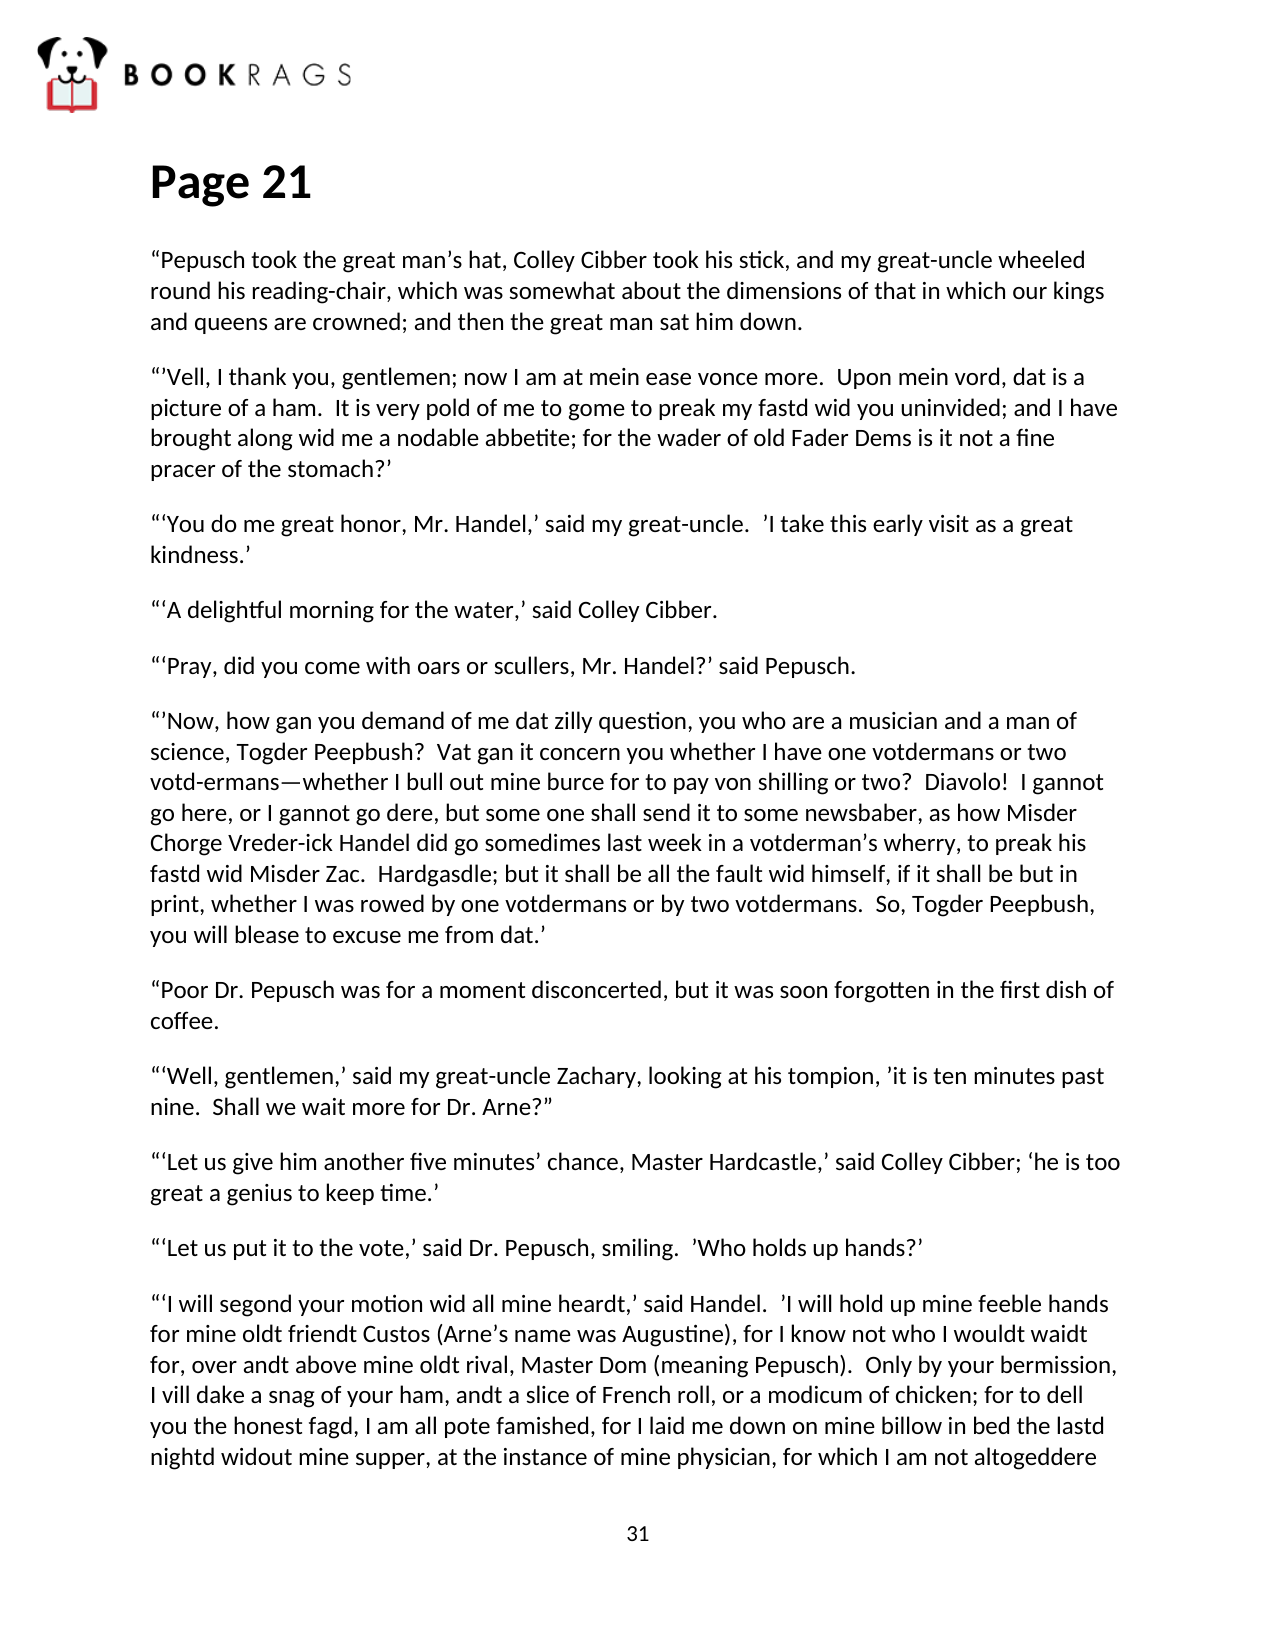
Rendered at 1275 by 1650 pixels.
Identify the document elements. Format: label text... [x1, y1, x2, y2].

text “‘Let us put it to the vote,’ said Dr. Pepusch, smiling. ’Who holds up hands?’ [150, 1233, 1125, 1263]
text “‘Pray, did you come with oars or scullers, Mr. Handel?’ said Pepusch. [150, 650, 1125, 680]
text “’Now, how gan you demand of me dat zilly question, you who are a musician and a man of science, Togder Peepbush? Vat gan it concern you whether I have one votdermans or two votd-ermans—­whether I bull out mine burce for to pay von shilling or two? Diavolo! I gannot go here, or I gannot go dere, but some one shall send it to some newsbaber, as how Misder Chorge Vreder-ick Handel did go somedimes last week in a votderman’s wherry, to preak his fastd wid Misder Zac. Hardgasdle; but it shall be all the fault wid himself, if it shall be but in print, whether I was rowed by one votdermans or by two votdermans. So, Togder Peepbush, you will blease to excuse me from dat.’ [150, 705, 1125, 949]
text “‘Well, gentlemen,’ said my great-uncle Zachary, looking at his tompion, ’it is ten minutes past nine. Shall we wait more for Dr. Arne?” [150, 1061, 1125, 1122]
text “‘You do me great honor, Mr. Handel,’ said my great-uncle. ’I take this early visit as a great kindness.’ [150, 508, 1125, 569]
text “’Vell, I thank you, gentlemen; now I am at mein ease vonce more. Upon mein vord, dat is a picture of a ham. It is very pold of me to gome to preak my fastd wid you uninvided; and I have brought along wid me a nodable abbetite; for the wader of old Fader Dems is it not a fine pracer of the stomach?’ [150, 361, 1125, 483]
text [150, 1288, 1125, 1471]
text “‘Let us give him another five minutes’ chance, Master Hardcastle,’ said Colley Cibber; ‘he is too great a genius to keep time.’ [150, 1147, 1125, 1208]
text “‘A delightful morning for the water,’ said Colley Cibber. [150, 594, 1125, 625]
text “Pepusch took the great man’s hat, Colley Cibber took his stick, and my great-uncle wheeled round his reading-chair, which was somewhat about the dimensions of that in which our kings and queens are crowned; and then the great man sat him down. [150, 244, 1125, 336]
text “Poor Dr. Pepusch was for a moment disconcerted, but it was soon forgotten in the first dish of coffee. [150, 974, 1125, 1036]
text Page 21 [150, 150, 1125, 211]
picture [37, 37, 351, 113]
